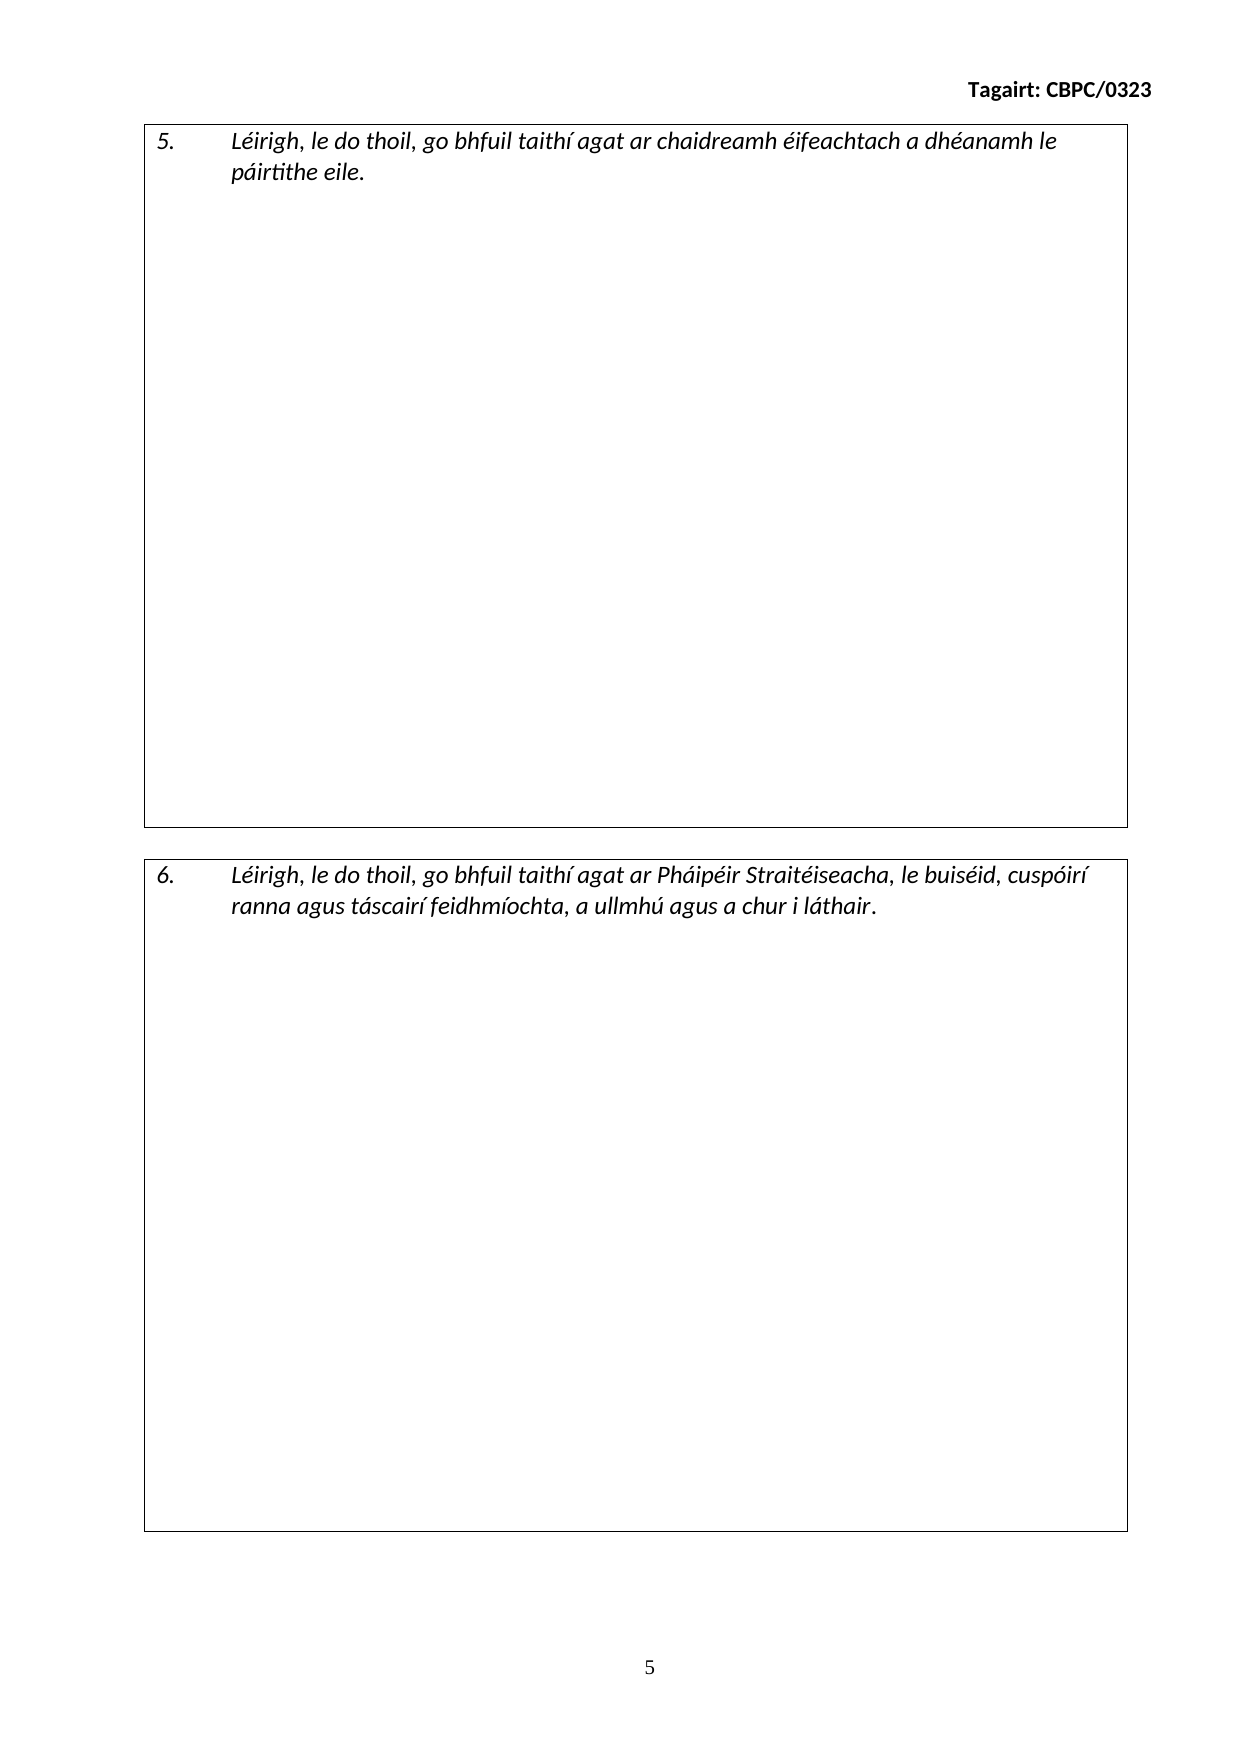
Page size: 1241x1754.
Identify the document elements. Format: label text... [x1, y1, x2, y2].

table_header Léirigh, le do thoil, go bhfuil taithí agat ar chaidreamh éifeachtach a dhéanamh le páirtithe eile. [145, 125, 1127, 827]
table_header Léirigh, le do thoil, go bhfuil taithí agat ar Pháipéir Straitéiseacha, le buiséid, cuspóirí ranna agus táscairí feidhmíochta, a ullmhú agus a chur i láthair. [145, 860, 1127, 1531]
